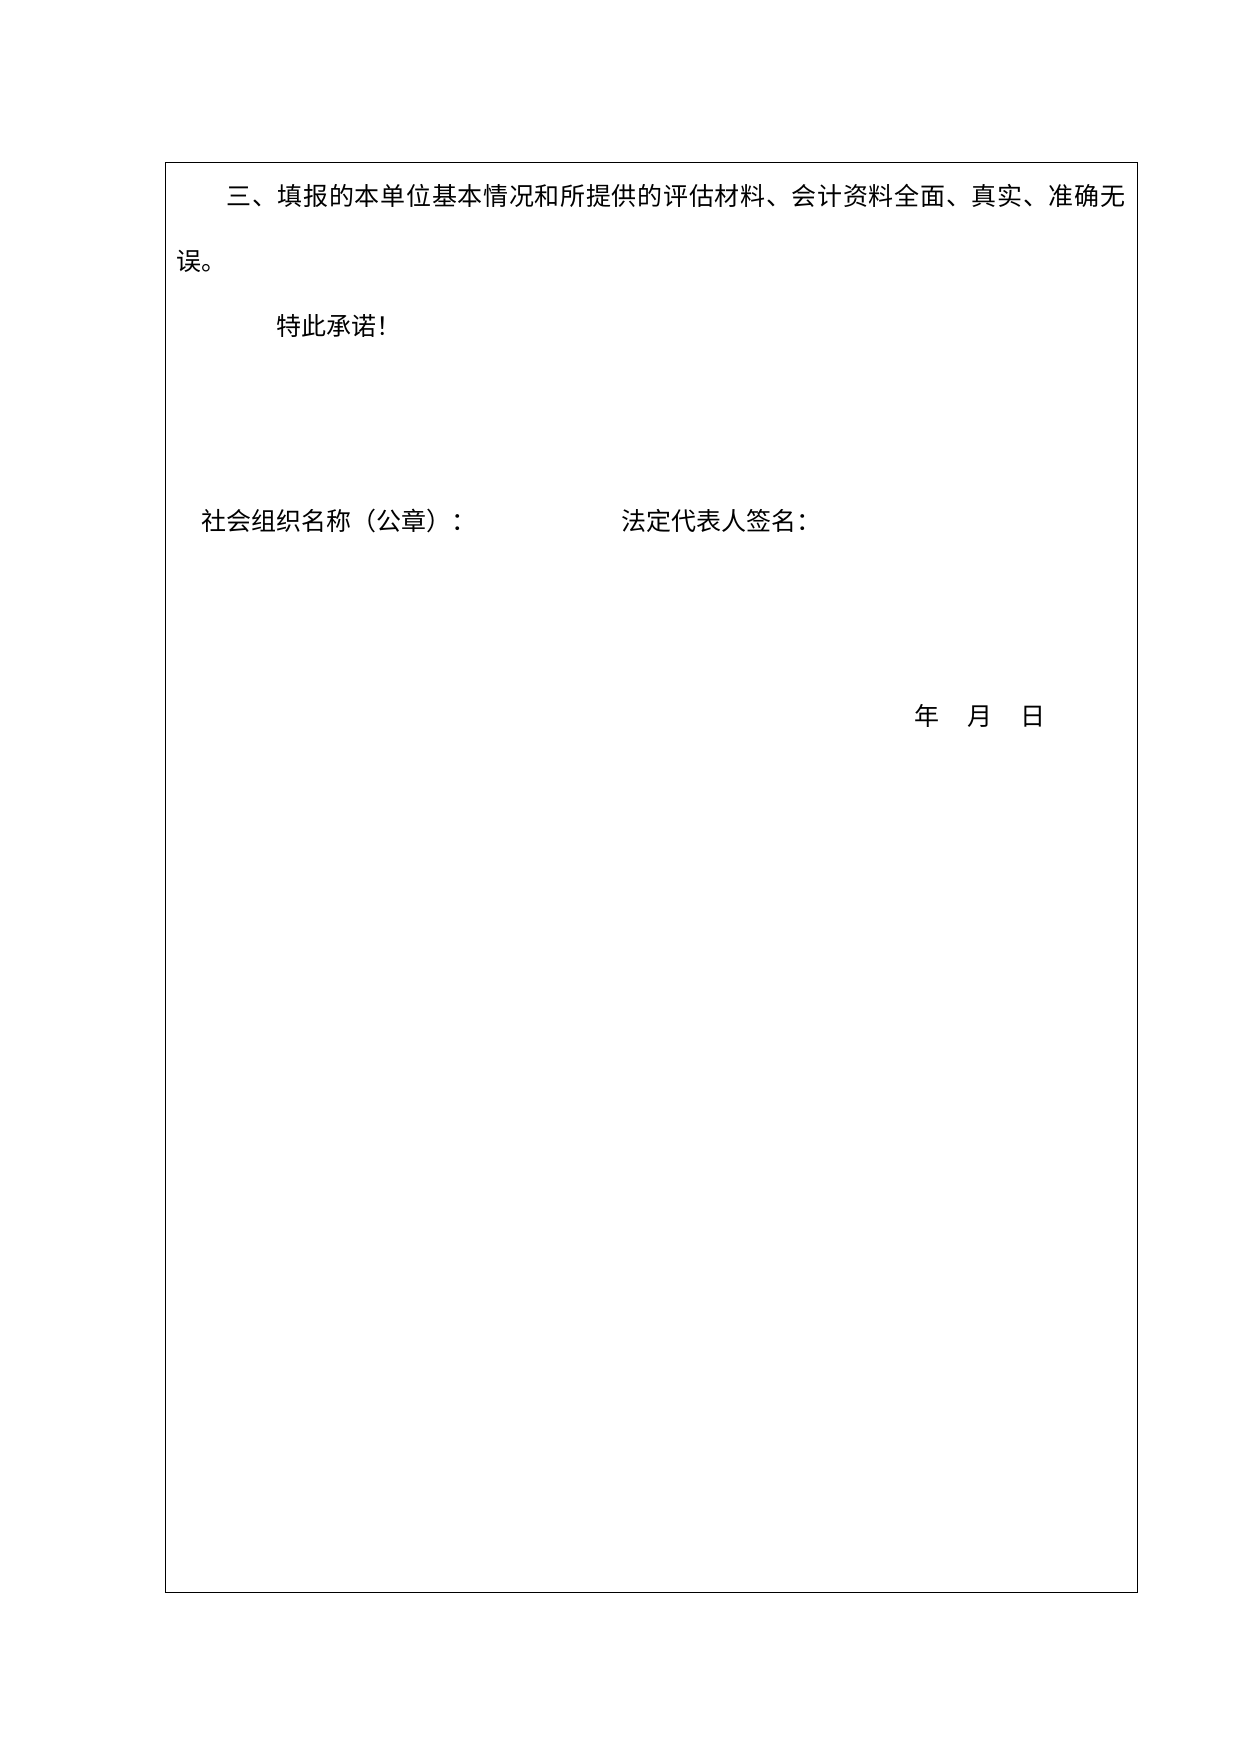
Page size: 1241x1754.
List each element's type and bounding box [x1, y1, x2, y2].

table_cell [166, 163, 1137, 1591]
